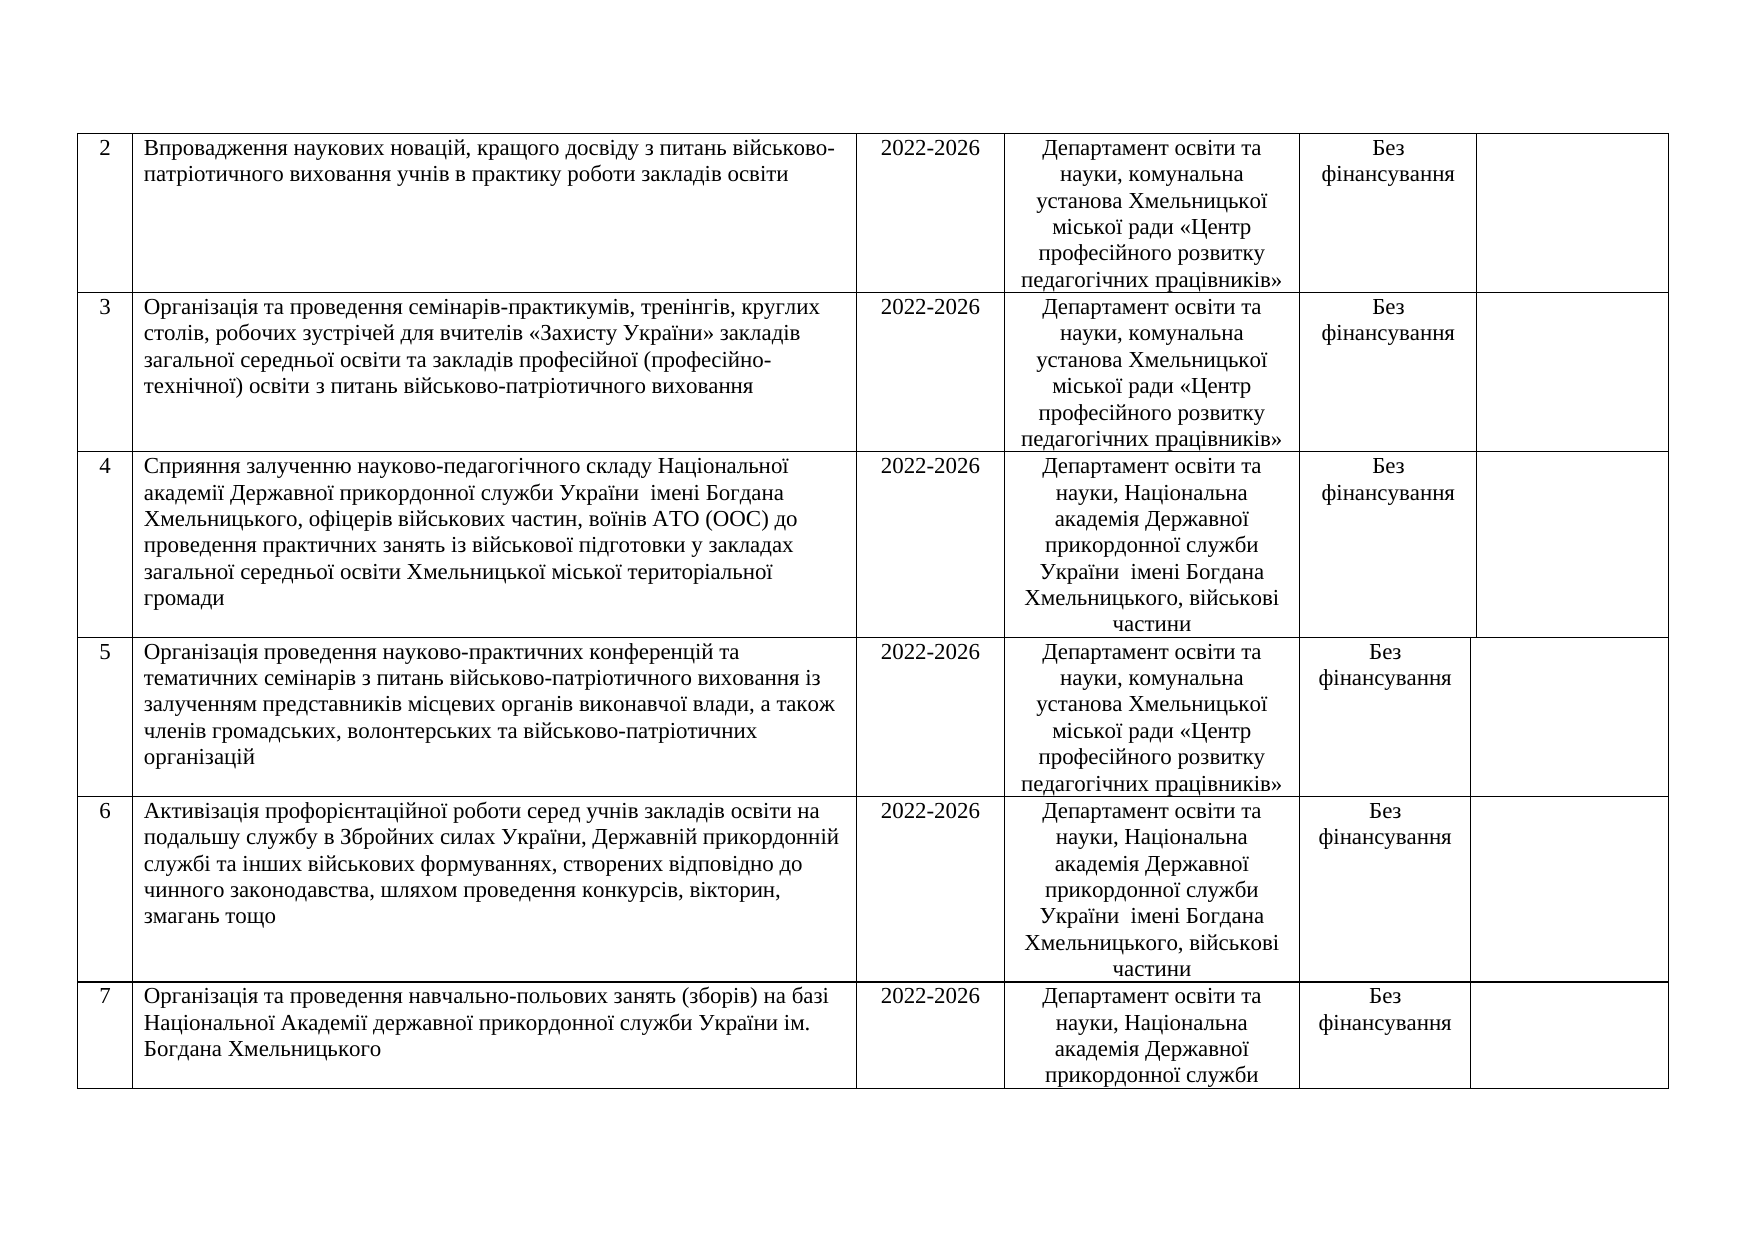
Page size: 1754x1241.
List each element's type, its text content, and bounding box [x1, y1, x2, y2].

table_cell 3 [78, 293, 132, 451]
table_cell Без фінансування [1300, 797, 1470, 981]
table_cell Сприяння залученню науково-педагогічного складу Національної академії Державної прикордонної служби України імені Богдана Хмельницького, офіцерів військових частин, воїнів АТО (ООС) до проведення практичних занять із військової підготовки у закладах загальної середньої освіти Хмельницької міської територіальної громади [133, 452, 856, 637]
table_cell 2022-2026 [857, 983, 1004, 1088]
table_cell [1471, 797, 1668, 981]
table_cell 2 [78, 134, 132, 292]
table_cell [1005, 983, 1299, 1088]
table_cell Організація та проведення семінарів-практикумів, тренінгів, круглих столів, робочих зустрічей для вчителів «Захисту України» закладів загальної середньої освіти та закладів професійної (професійно-технічної) освіти з питань військово-патріотичного виховання [133, 293, 856, 451]
table_cell 2022-2026 [857, 797, 1004, 981]
table_cell Департамент освіти та науки, Національна академія Державної прикордонної служби України імені Богдана Хмельницького, військові частини [1005, 452, 1299, 637]
table_cell Без фінансування [1300, 293, 1476, 451]
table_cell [133, 983, 856, 1088]
table_cell Впровадження наукових новацій, кращого досвіду з питань військово-патріотичного виховання учнів в практику роботи закладів освіти [133, 134, 856, 292]
table_cell Департамент освіти та науки, Національна академія Державної прикордонної служби України імені Богдана Хмельницького, військові частини [1005, 797, 1299, 981]
table_cell Департамент освіти та науки, комунальна установа Хмельницької міської ради «Центр професійного розвитку педагогічних працівників» [1005, 638, 1299, 796]
table_cell Без фінансування [1300, 983, 1470, 1088]
table_cell [1477, 134, 1668, 292]
table_cell 2022-2026 [857, 638, 1004, 796]
table_cell Департамент освіти та науки, комунальна установа Хмельницької міської ради «Центр професійного розвитку педагогічних працівників» [1005, 293, 1299, 451]
table_cell Без фінансування [1300, 638, 1470, 796]
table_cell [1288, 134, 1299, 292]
table_cell 2022-2026 [857, 452, 1004, 637]
table_cell 2022-2026 [857, 293, 1004, 451]
table_cell 5 [78, 638, 132, 796]
table_cell [1477, 293, 1668, 451]
table_cell Активізація профорієнтаційної роботи серед учнів закладів освіти на подальшу службу в Збройних силах України, Державній прикордонній службі та інших військових формуваннях, створених відповідно до чинного законодавства, шляхом проведення конкурсів, вікторин, змагань тощо [133, 797, 856, 981]
table_cell Без фінансування [1300, 134, 1476, 292]
table_cell [1477, 452, 1668, 637]
table_cell 2022-2026 [857, 134, 1004, 292]
table_cell 6 [78, 797, 132, 981]
table_cell [1471, 983, 1668, 1088]
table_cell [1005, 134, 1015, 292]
table_cell Організація проведення науково-практичних конференцій та тематичних семінарів з питань військово-патріотичного виховання із залученням представників місцевих органів виконавчої влади, а також членів громадських, волонтерських та військово-патріотичних організацій [133, 638, 856, 796]
table_cell 7 [78, 983, 132, 1088]
table_cell 4 [78, 452, 132, 637]
table_cell [1471, 638, 1668, 796]
table_cell Без фінансування [1300, 452, 1476, 637]
